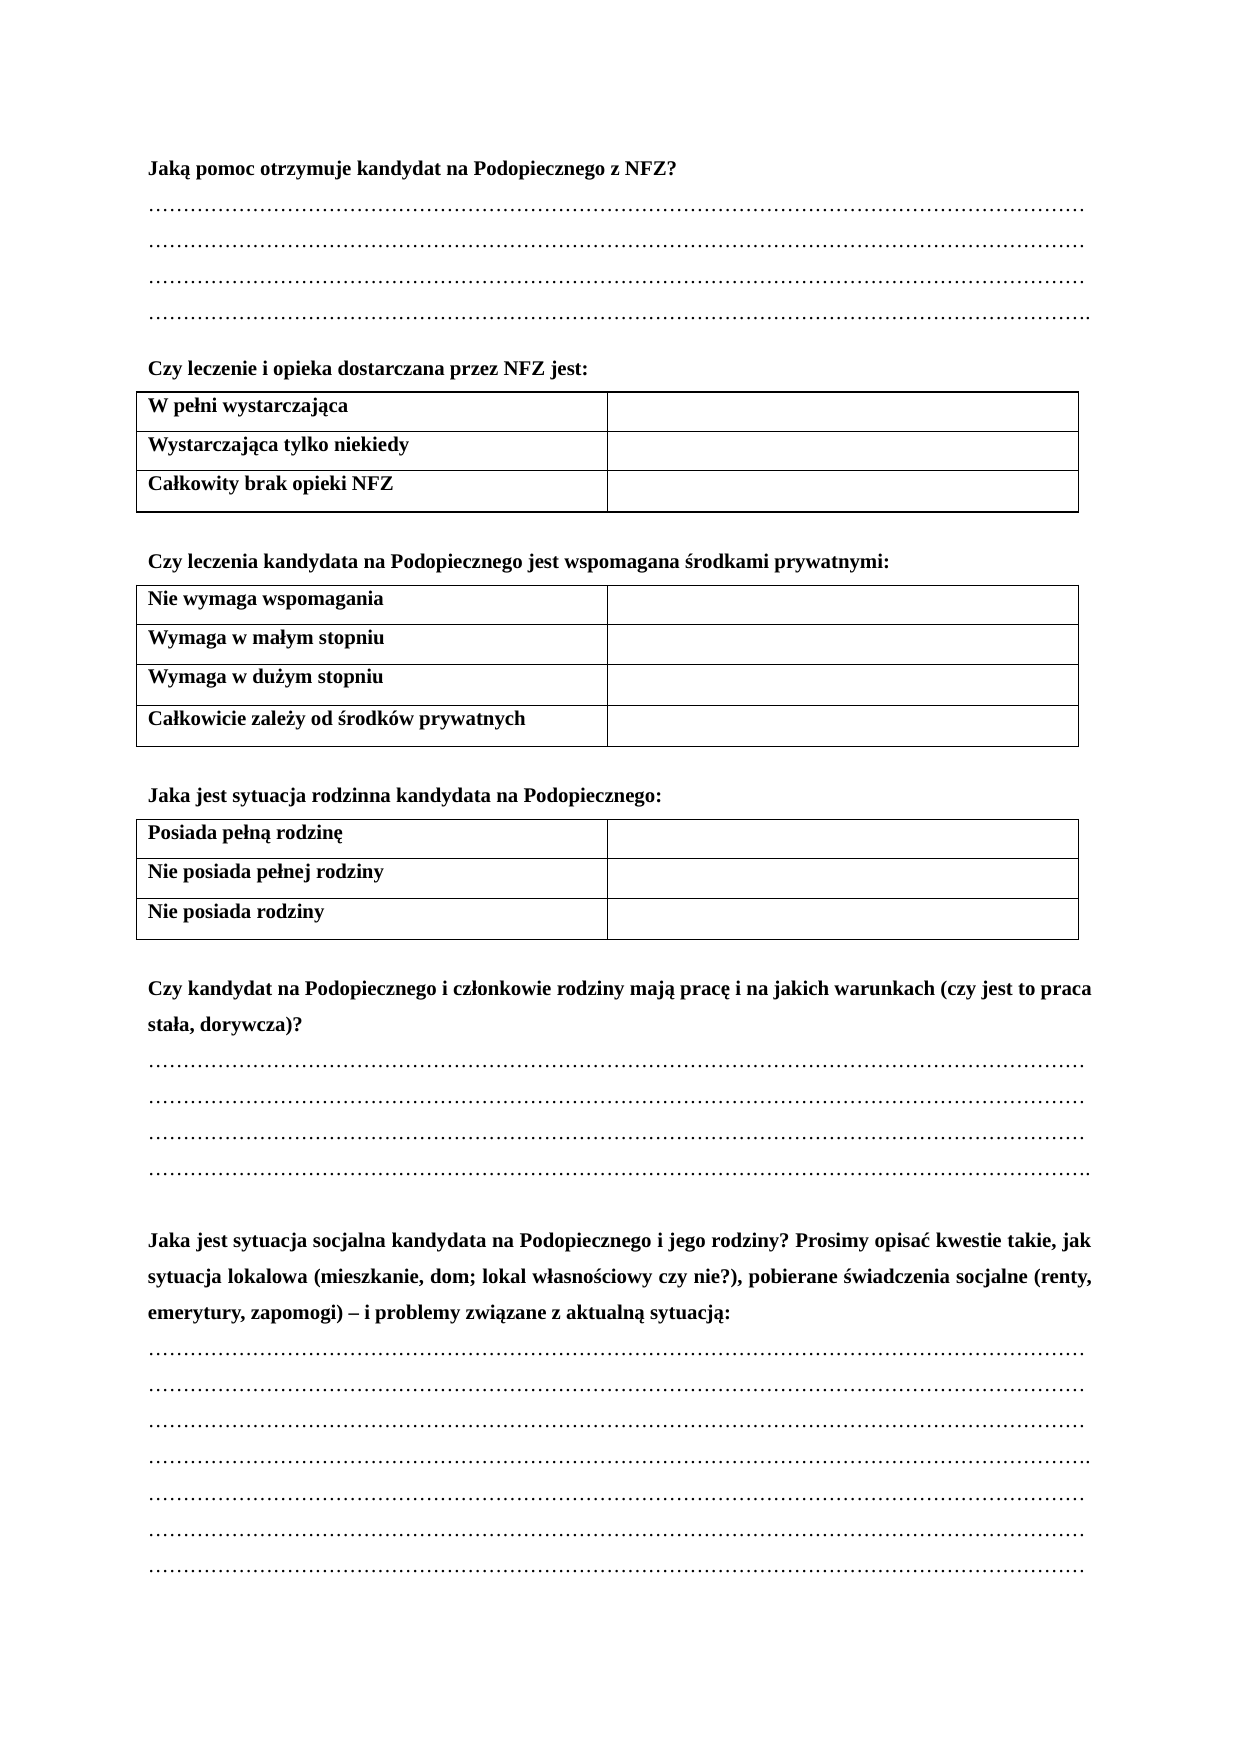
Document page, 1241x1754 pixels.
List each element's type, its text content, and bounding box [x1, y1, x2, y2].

table_header [608, 586, 1078, 624]
table_cell [608, 706, 1078, 746]
text Jaką pomoc otrzymuje kandydat na Podopiecznego z NFZ? [148, 156, 1093, 180]
text Czy kandydat na Podopiecznego i członkowie rodziny mają pracę i na jakich warunkach (czy jest to praca stała, dorywcza)? [148, 976, 1093, 1036]
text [148, 1481, 1093, 1577]
table_cell Nie posiada pełnej rodziny [137, 859, 607, 898]
table_header [608, 820, 1078, 858]
text Czy leczenia kandydata na Podopiecznego jest wspomagana środkami prywatnymi: [148, 548, 1093, 573]
table_header Posiada pełną rodzinę [137, 820, 607, 858]
text Jaka jest sytuacja rodzinna kandydata na Podopiecznego: [148, 783, 1093, 807]
table_cell Całkowicie zależy od środków prywatnych [137, 706, 607, 746]
table_cell [608, 432, 1078, 470]
table_header [608, 393, 1078, 431]
table_header Nie wymaga wspomagania [137, 586, 607, 624]
table_cell Nie posiada rodziny [137, 899, 607, 939]
table_cell Wymaga w małym stopniu [137, 625, 607, 663]
table_cell [608, 625, 1078, 663]
table_header W pełni wystarczająca [137, 393, 607, 431]
table_cell Wystarczająca tylko niekiedy [137, 432, 607, 470]
table_cell Całkowity brak opieki NFZ [137, 471, 607, 511]
table_cell [608, 859, 1078, 898]
table_cell Wymaga w dużym stopniu [137, 665, 607, 704]
table_cell [608, 899, 1078, 939]
text Jaka jest sytuacja socjalna kandydata na Podopiecznego i jego rodziny? Prosimy opisać kwestie takie, jak sytuacja lokalowa (mieszkanie, dom; lokal własnościowy czy nie?), pobierane świadczenia socjalne (renty, emerytury, zapomogi) – i problemy związane z aktualną sytuacją: [148, 1228, 1093, 1324]
table_cell [608, 665, 1078, 704]
table_cell [608, 471, 1078, 511]
text Czy leczenie i opieka dostarczana przez NFZ jest: [148, 355, 1093, 379]
